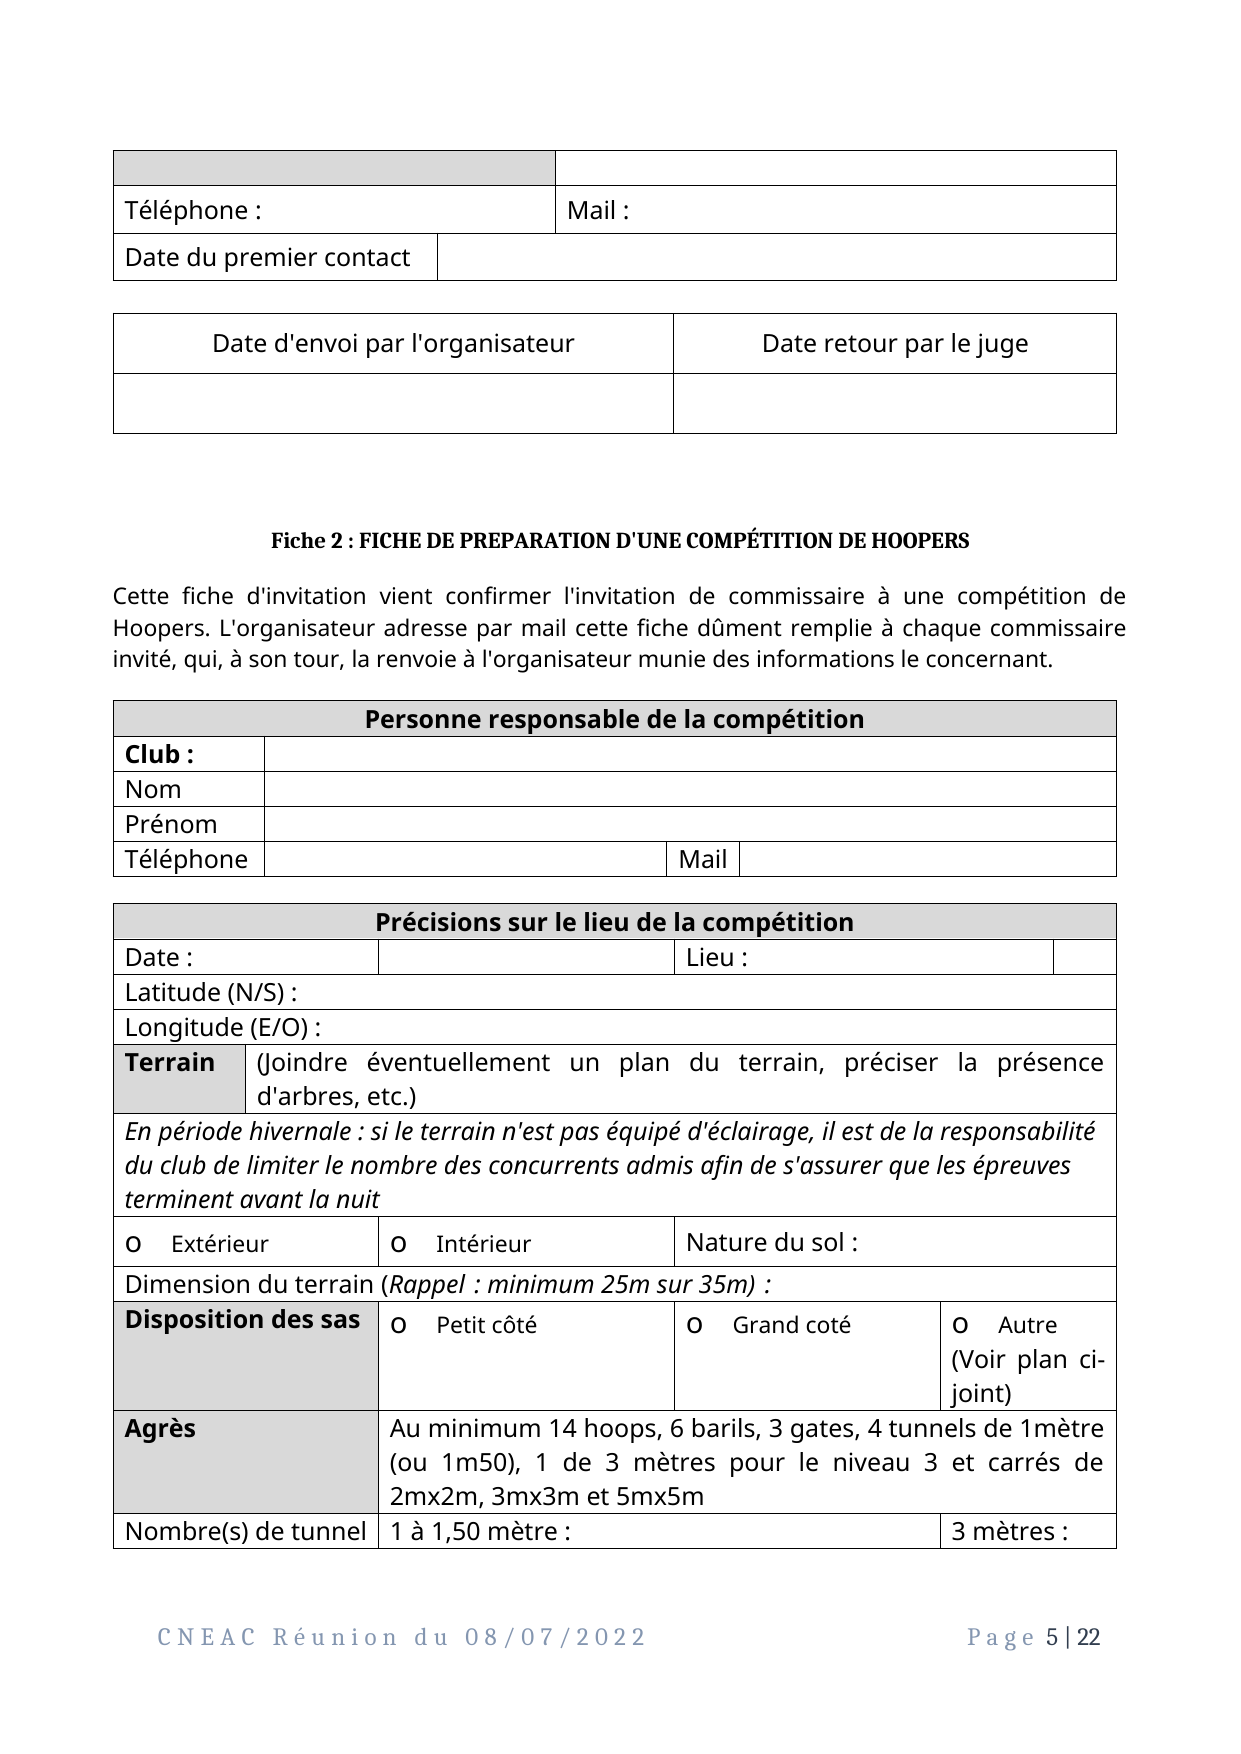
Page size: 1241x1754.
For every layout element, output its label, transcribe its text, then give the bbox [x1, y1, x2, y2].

table_cell Date : [114, 940, 378, 973]
table_cell Nom [114, 772, 264, 806]
text Fiche 2 : FICHE DE PREPARATION D'UNE COMPÉTITION DE HOOPERS [112, 528, 1128, 554]
table_cell Téléphone : [114, 186, 555, 233]
table_cell [674, 374, 1116, 433]
table_cell Disposition des sas [114, 1302, 378, 1410]
table_cell Prénom [114, 807, 264, 841]
table_cell [674, 1010, 1116, 1044]
table_cell [740, 842, 1116, 876]
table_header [114, 151, 555, 185]
table_cell Longitude (E/O) : [114, 1010, 674, 1044]
table_cell [674, 975, 1116, 1009]
table_cell [265, 772, 1116, 806]
table_header Date d'envoi par l'organisateur [114, 314, 673, 373]
table_cell Nature du sol : [675, 1217, 1116, 1266]
table_cell Au minimum 14 hoops, 6 barils, 3 gates, 4 tunnels de 1mètre (ou 1m50), 1 de 3 mètres pour le niveau 3 et carrés de 2mx2m, 3mx3m et 5mx5m [379, 1411, 1116, 1513]
table_cell [438, 234, 1116, 280]
table_cell (Joindre éventuellement un plan du terrain, préciser la présence d'arbres, etc.) [246, 1045, 1116, 1113]
table_header Précisions sur le lieu de la compétition [114, 904, 1116, 938]
table_cell [379, 940, 674, 973]
table_cell Autre (Voir plan ci-joint) [941, 1302, 1116, 1410]
table_cell [1054, 940, 1116, 973]
table_cell Dimension du terrain (Rappel : minimum 25m sur 35m) : [114, 1267, 1116, 1301]
table_cell [114, 374, 673, 433]
table_header Date retour par le juge [674, 314, 1116, 373]
table_cell 1 à 1,50 mètre : [379, 1514, 940, 1548]
table_cell Mail : [556, 186, 1116, 233]
table_header Personne responsable de la compétition [114, 701, 1116, 736]
text Cette fiche d'invitation vient confirmer l'invitation de commissaire à une compétition de Hoopers. L'organisateur adresse par mail cette fiche dûment remplie à chaque commissaire invité, qui, à son tour, la renvoie à l'organisateur munie des informations le concernant. [112, 580, 1128, 674]
table_cell 3 mètres : [941, 1514, 1116, 1548]
table_cell Mail [667, 842, 739, 876]
table_cell Téléphone [114, 842, 264, 876]
table_cell Latitude (N/S) : [114, 975, 674, 1009]
table_cell [265, 842, 666, 876]
table_cell Terrain [114, 1045, 245, 1113]
table_cell Lieu : [675, 940, 1053, 973]
table_cell Nombre(s) de tunnel [114, 1514, 378, 1548]
table_cell [265, 737, 1116, 771]
table_cell En période hivernale : si le terrain n'est pas équipé d'éclairage, il est de la responsabilité du club de limiter le nombre des concurrents admis afin de s'assurer que les épreuves terminent avant la nuit [114, 1114, 1116, 1216]
table_cell [265, 807, 1116, 841]
table_cell Petit côté [379, 1302, 674, 1410]
table_cell Extérieur [114, 1217, 378, 1266]
table_cell Club : [114, 737, 264, 771]
table_cell Grand coté [675, 1302, 940, 1410]
table_cell Intérieur [379, 1217, 674, 1266]
table_cell Date du premier contact [114, 234, 437, 280]
table_cell Agrès [114, 1411, 378, 1513]
table_header Adresse : [556, 151, 1116, 185]
